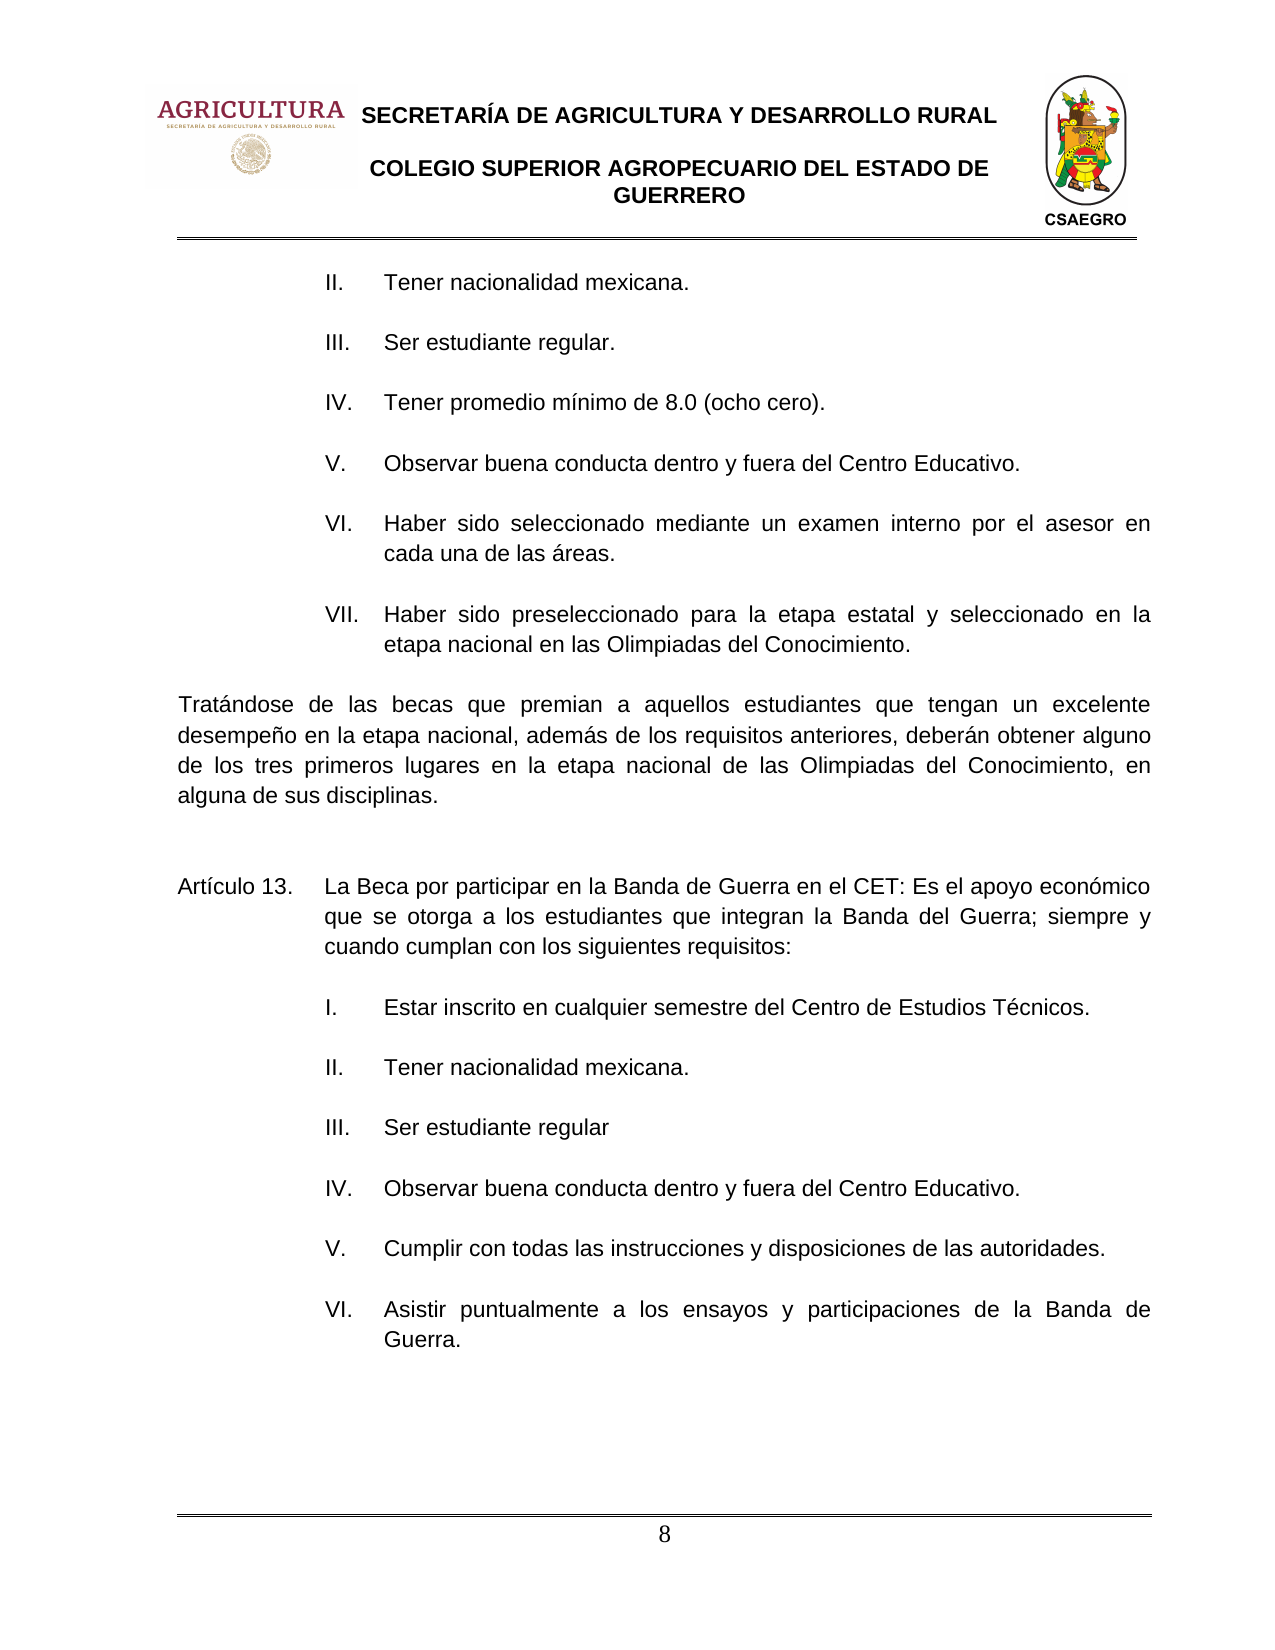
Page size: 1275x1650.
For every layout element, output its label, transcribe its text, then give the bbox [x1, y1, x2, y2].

list Tener nacionalidad mexicana. [325, 1054, 1206, 1080]
list Haber sido seleccionado mediante un examen interno por el asesor en cada una de las áreas. [325, 510, 1152, 567]
list Asistir puntualmente a los ensayos y participaciones de la Banda de Guerra. [325, 1296, 1152, 1352]
list Ser estudiante regular. [325, 329, 1206, 355]
list Tener nacionalidad mexicana. [325, 268, 1206, 295]
text Tratándose de las becas que premian a aquellos estudiantes que tengan un excelente desempeño en la etapa nacional, además de los requisitos anteriores, deberán obtener alguno de los tres primeros lugares en la etapa nacional de las Olimpiadas del Conocimiento, en alguna de sus disciplinas. [177, 691, 1152, 808]
list Ser estudiante regular [325, 1114, 1206, 1141]
list Haber sido preseleccionado para la etapa estatal y seleccionado en la etapa nacional en las Olimpiadas del Conocimiento. [325, 601, 1152, 657]
list Tener promedio mínimo de 8.0 (ocho cero). [325, 389, 1206, 416]
picture [1044, 73, 1129, 230]
list Estar inscrito en cualquier semestre del Centro de Estudios Técnicos. [325, 993, 1206, 1020]
list Observar buena conducta dentro y fuera del Centro Educativo. [325, 1175, 1206, 1201]
picture [144, 84, 358, 189]
list Cumplir con todas las instrucciones y disposiciones de las autoridades. [325, 1235, 1152, 1262]
list Observar buena conducta dentro y fuera del Centro Educativo. [325, 450, 1206, 476]
text Artículo 13. La Beca por participar en la Banda de Guerra en el CET: Es el apoyo económico que se otorga a los estudiantes que integran la Banda del Guerra; siempre y cuando cumplan con los siguientes requisitos: [177, 873, 1152, 959]
